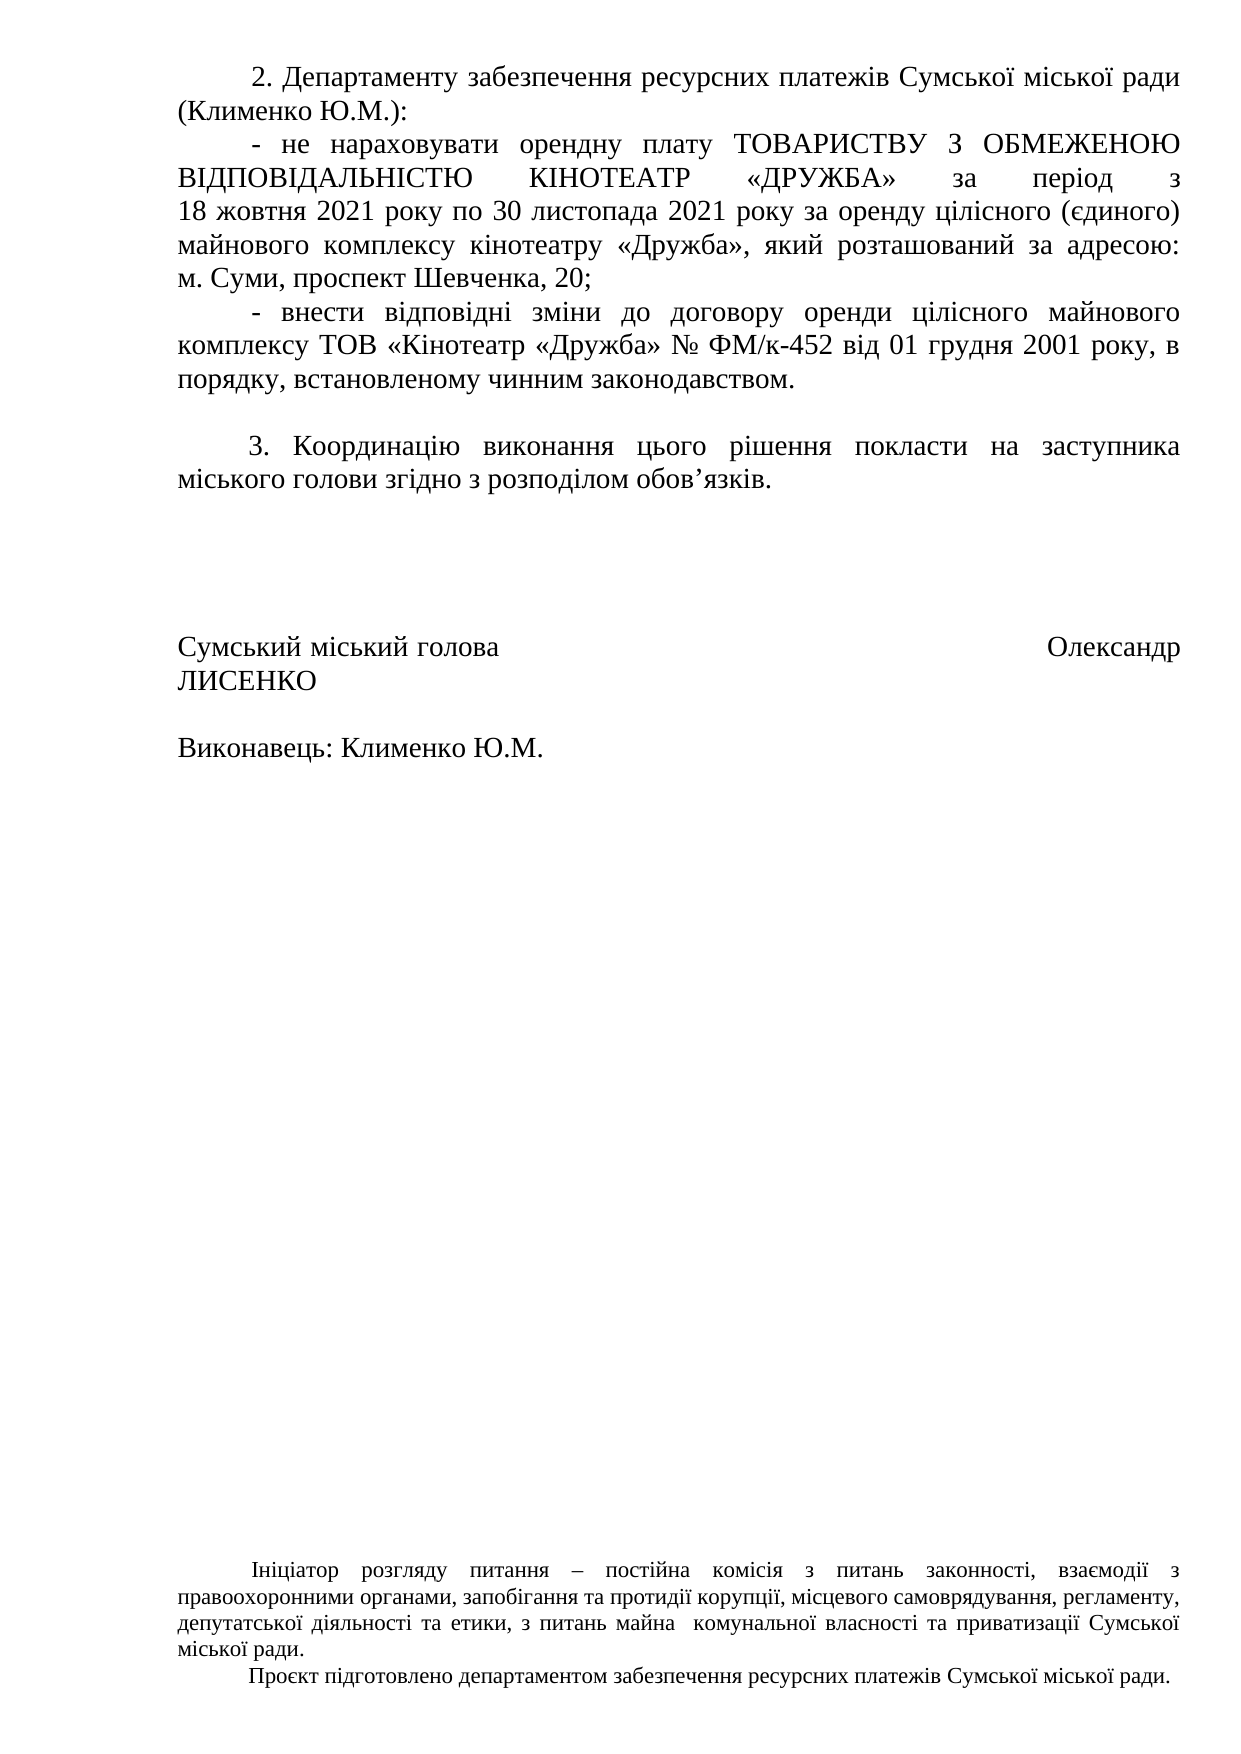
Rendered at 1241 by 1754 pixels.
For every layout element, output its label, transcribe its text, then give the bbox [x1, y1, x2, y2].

text Ініціатор розгляду питання – постійна комісія з питань законності, взаємодії з правоохоронними органами, запобігання та протидії корупції, місцевого самоврядування, регламенту, депутатської діяльності та етики, з питань майна комунальної власності та приватизації Сумської міської ради. [177, 1556, 1181, 1662]
text - внести відповідні зміни до договору оренди цілісного майнового комплексу ТОВ «Кінотеатр «Дружба» № ФМ/к-452 від 01 грудня 2001 року, в порядку, встановленому чинним законодавством. [177, 294, 1181, 394]
text - не нараховувати орендну плату ТОВАРИСТВУ З ОБМЕЖЕНОЮ ВІДПОВІДАЛЬНІСТЮ КІНОТЕАТР «ДРУЖБА» за період з 18 жовтня 2021 року по 30 листопада 2021 року за оренду цілісного (єдиного) майнового комплексу кінотеатру «Дружба», який розташований за адресою: м. Суми, проспект Шевченка, 20; [177, 126, 1181, 294]
text Проєкт підготовлено департаментом забезпечення ресурсних платежів Сумської міської ради. [177, 1662, 1181, 1688]
text Виконавець: Клименко Ю.М. [177, 730, 1181, 763]
text 2. Департаменту забезпечення ресурсних платежів Сумської міської ради (Клименко Ю.М.): [177, 59, 1181, 126]
text 3. Координацію виконання цього рішення покласти на заступника міського голови згідно з розподілом обов’язків. [177, 428, 1181, 495]
text Сумський міський голова Олександр ЛИСЕНКО [177, 629, 1181, 696]
